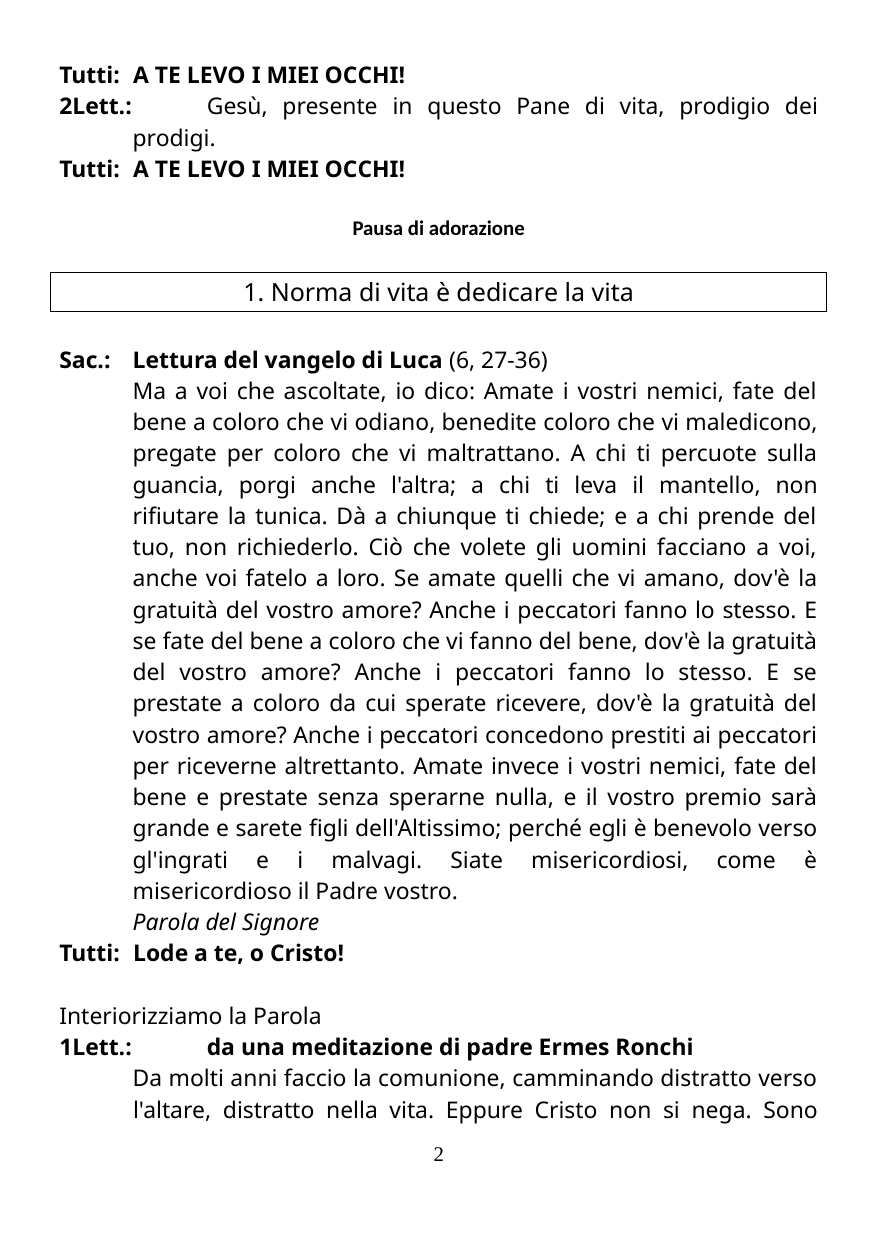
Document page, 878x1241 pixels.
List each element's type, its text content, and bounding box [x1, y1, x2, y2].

text Tutti: A TE LEVO I MIEI OCCHI! [59, 153, 818, 184]
text Tutti: Lode a te, o Cristo! [59, 937, 818, 968]
text 2Lett.: Gesù, presente in questo Pane di vita, prodigio dei prodigi. [59, 90, 818, 153]
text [132, 1062, 818, 1125]
text Pausa di adorazione [59, 215, 818, 241]
text Tutti: A TE LEVO I MIEI OCCHI! [59, 59, 818, 90]
text Parola del Signore [132, 906, 818, 937]
text Sac.: Lettura del vangelo di Luca (6, 27-36) [59, 343, 818, 375]
text Interiorizziamo la Parola [59, 1000, 818, 1031]
text 1Lett.: da una meditazione di padre Ermes Ronchi [59, 1031, 818, 1062]
text 1. Norma di vita è dedicare la vita [51, 273, 826, 311]
text Ma a voi che ascoltate, io dico: Amate i vostri nemici, fate del bene a coloro che vi odiano, benedite coloro che vi maledicono, pregate per coloro che vi maltrattano. A chi ti percuote sulla guancia, porgi anche l'altra; a chi ti leva il mantello, non rifiutare la tunica. Dà a chiunque ti chiede; e a chi prende del tuo, non richiederlo. Ciò che volete gli uomini facciano a voi, anche voi fatelo a loro. Se amate quelli che vi amano, dov'è la gratuità del vostro amore? Anche i peccatori fanno lo stesso. E se fate del bene a coloro che vi fanno del bene, dov'è la gratuità del vostro amore? Anche i peccatori fanno lo stesso. E se prestate a coloro da cui sperate ricevere, dov'è la gratuità del vostro amore? Anche i peccatori concedono prestiti ai peccatori per riceverne altrettanto. Amate invece i vostri nemici, fate del bene e prestate senza sperarne nulla, e il vostro premio sarà grande e sarete figli dell'Altissimo; perché egli è benevolo verso gl'ingrati e i malvagi. Siate misericordiosi, come è misericordioso il Padre vostro. [132, 375, 818, 906]
